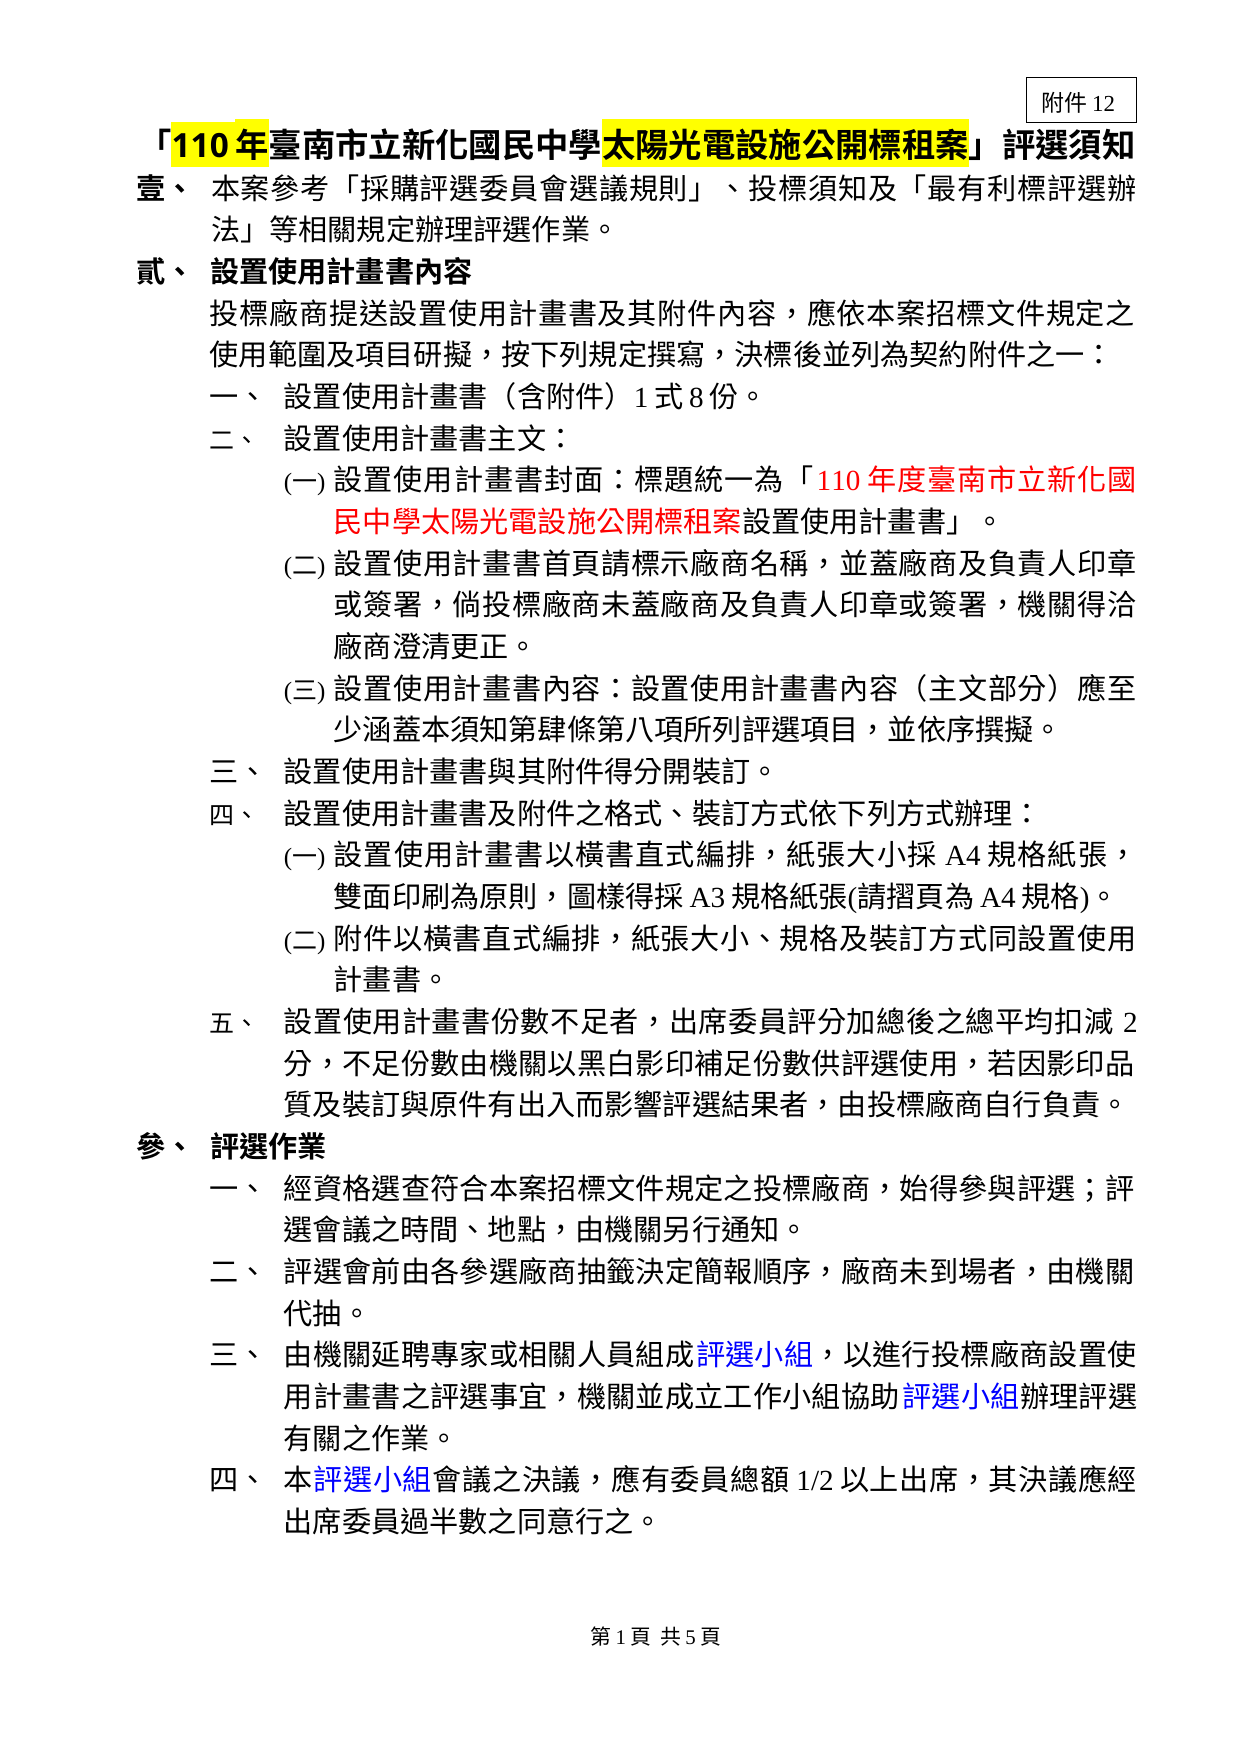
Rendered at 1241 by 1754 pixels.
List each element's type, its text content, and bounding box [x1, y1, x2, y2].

list 評選作業 [136, 1124, 1137, 1166]
list 本評選小組會議之決議，應有委員總額1/2以上出席，其決議應經出席委員過半數之同意行之。 [209, 1457, 1137, 1541]
list 設置使用計畫書份數不足者，出席委員評分加總後之總平均扣減2分，不足份數由機關以黑白影印補足份數供評選使用，若因影印品質及裝訂與原件有出入而影響評選結果者，由投標廠商自行負責。 [209, 999, 1137, 1124]
text 「110年臺南市立新化國民中學太陽光電設施公開標租案」評選須知 [969, 124, 1137, 166]
list 評選會前由各參選廠商抽籤決定簡報順序，廠商未到場者，由機關代抽。 [209, 1249, 1137, 1332]
list 由機關延聘專家或相關人員組成評選小組，以進行投標廠商設置使用計畫書之評選事宜，機關並成立工作小組協助評選小組辦理評選有關之作業。 [209, 1332, 1137, 1457]
list 附件以橫書直式編排，紙張大小、規格及裝訂方式同設置使用計畫書。 [283, 916, 1137, 999]
text 投標廠商提送設置使用計畫書及其附件內容，應依本案招標文件規定之使用範圍及項目研擬，按下列規定撰寫，決標後並列為契約附件之一： [209, 291, 1137, 374]
list 設置使用計畫書內容：設置使用計畫書內容（主文部分）應至少涵蓋本須知第肆條第八項所列評選項目，並依序撰擬。 [283, 666, 1137, 749]
list 設置使用計畫書及附件之格式、裝訂方式依下列方式辦理： [209, 791, 1137, 832]
list 設置使用計畫書封面：標題統一為「110年度臺南市立新化國民中學太陽光電設施公開標租案設置使用計畫書」。 [283, 457, 1137, 541]
list 設置使用計畫書主文： [209, 416, 1137, 457]
list 設置使用計畫書內容 [136, 249, 1137, 291]
list 設置使用計畫書以橫書直式編排，紙張大小採A4規格紙張，雙面印刷為原則，圖樣得採A3規格紙張(請摺頁為A4規格)。 [283, 832, 1137, 916]
list 本案參考「採購評選委員會選議規則」、投標須知及「最有利標評選辦法」等相關規定辦理評選作業。 [136, 166, 1137, 249]
list 經資格選查符合本案招標文件規定之投標廠商，始得參與評選；評選會議之時間、地點，由機關另行通知。 [209, 1166, 1137, 1249]
list 設置使用計畫書與其附件得分開裝訂。 [209, 749, 1137, 791]
list 設置使用計畫書（含附件）1式8份。 [209, 374, 1137, 416]
text 「110年臺南市立新化國民中學太陽光電設施公開標租案」評選須知 [269, 124, 602, 166]
list 設置使用計畫書首頁請標示廠商名稱，並蓋廠商及負責人印章或簽署，倘投標廠商未蓋廠商及負責人印章或簽署，機關得洽廠商澄清更正。 [283, 541, 1137, 666]
